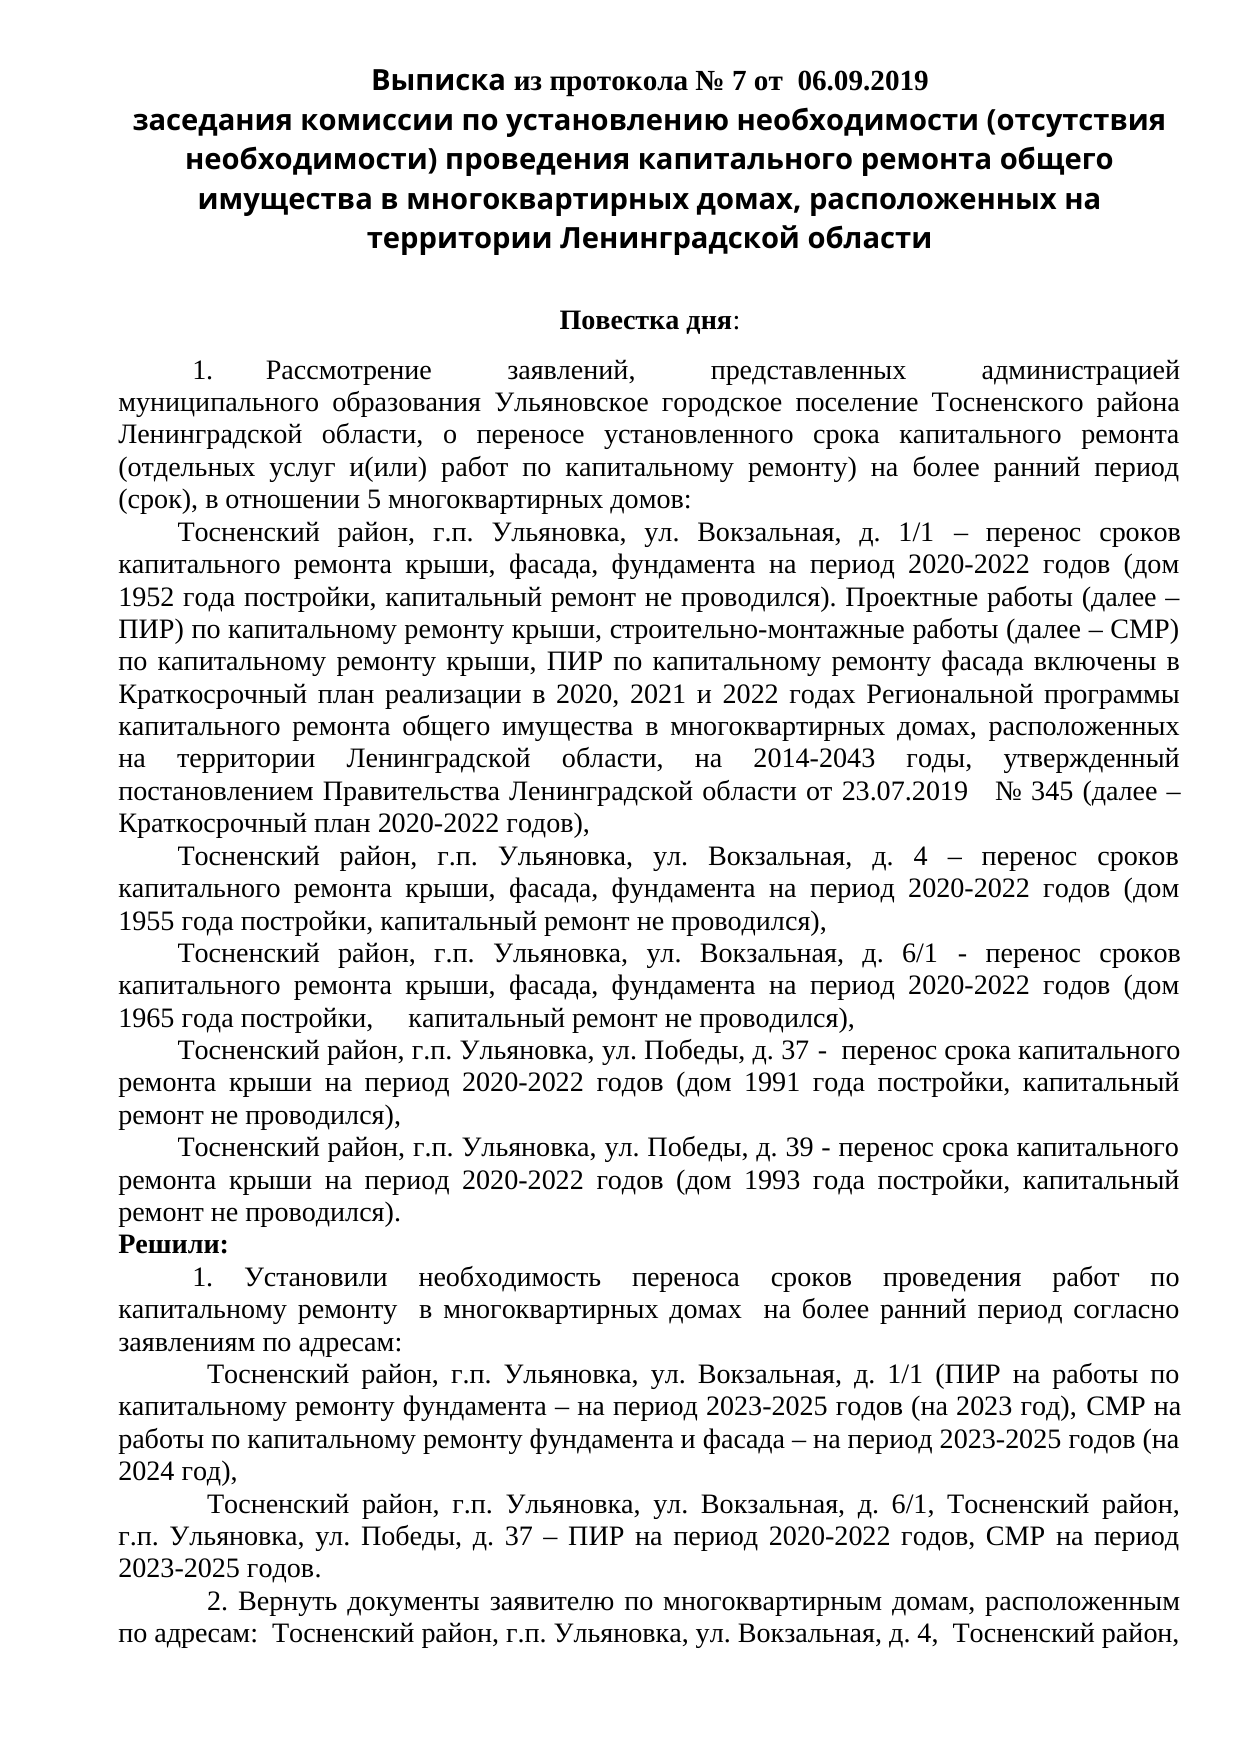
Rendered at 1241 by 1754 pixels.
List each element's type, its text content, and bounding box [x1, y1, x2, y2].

text Решили: [118, 1227, 1181, 1260]
text Тосненский район, г.п. Ульяновка, ул. Вокзальная, д. 6/1 - перенос сроков капитального ремонта крыши, фасада, фундамента на период 2020-2022 годов (дом 1965 года постройки, капитальный ремонт не проводился), [118, 936, 1181, 1033]
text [118, 1584, 1181, 1649]
text Тосненский район, г.п. Ульяновка, ул. Вокзальная, д. 6/1, Тосненский район, г.п. Ульяновка, ул. Победы, д. 37 – ПИР на период 2020-2022 годов, СМР на период 2023-2025 годов. [118, 1487, 1181, 1584]
text Тосненский район, г.п. Ульяновка, ул. Вокзальная, д. 1/1 (ПИР на работы по капитальному ремонту фундамента – на период 2023-2025 годов (на 2023 год), СМР на работы по капитальному ремонту фундамента и фасада – на период 2023-2025 годов (на 2024 год), [118, 1357, 1181, 1487]
text 1. Установили необходимость переноса сроков проведения работ по капитальному ремонту в многоквартирных домах на более ранний период согласно заявлениям по адресам: [118, 1260, 1181, 1357]
text Тосненский район, г.п. Ульяновка, ул. Победы, д. 39 - перенос срока капитального ремонта крыши на период 2020-2022 годов (дом 1993 года постройки, капитальный ремонт не проводился). [118, 1130, 1181, 1227]
text Тосненский район, г.п. Ульяновка, ул. Победы, д. 37 - перенос срока капитального ремонта крыши на период 2020-2022 годов (дом 1991 года постройки, капитальный ремонт не проводился), [118, 1033, 1181, 1130]
list Рассмотрение заявлений, представленных администрацией муниципального образования Ульяновское городское поселение Тосненского района Ленинградской области, о переносе установленного срока капитального ремонта (отдельных услуг и(или) работ по капитальному ремонту) на более ранний период (срок), в отношении 5 многоквартирных домов: [118, 353, 1181, 515]
text заседания комиссии по установлению необходимости (отсутствия необходимости) проведения капитального ремонта общего имущества в многоквартирных домах, расположенных на территории Ленинградской области [118, 99, 1181, 257]
text Выписка из протокола № 7 от 06.09.2019 [118, 59, 1181, 99]
text Тосненский район, г.п. Ульяновка, ул. Вокзальная, д. 4 – перенос сроков капитального ремонта крыши, фасада, фундамента на период 2020-2022 годов (дом 1955 года постройки, капитальный ремонт не проводился), [118, 839, 1181, 936]
text Повестка дня: [118, 303, 1181, 336]
text Тосненский район, г.п. Ульяновка, ул. Вокзальная, д. 1/1 – перенос сроков капитального ремонта крыши, фасада, фундамента на период 2020-2022 годов (дом 1952 года постройки, капитальный ремонт не проводился). Проектные работы (далее – ПИР) по капитальному ремонту крыши, строительно-монтажные работы (далее – СМР) по капитальному ремонту крыши, ПИР по капитальному ремонту фасада включены в Краткосрочный план реализации в 2020, 2021 и 2022 годах Региональной программы капитального ремонта общего имущества в многоквартирных домах, расположенных на территории Ленинградской области, на 2014-2043 годы, утвержденный постановлением Правительства Ленинградской области от 23.07.2019 № 345 (далее – Краткосрочный план 2020-2022 годов), [118, 515, 1181, 839]
